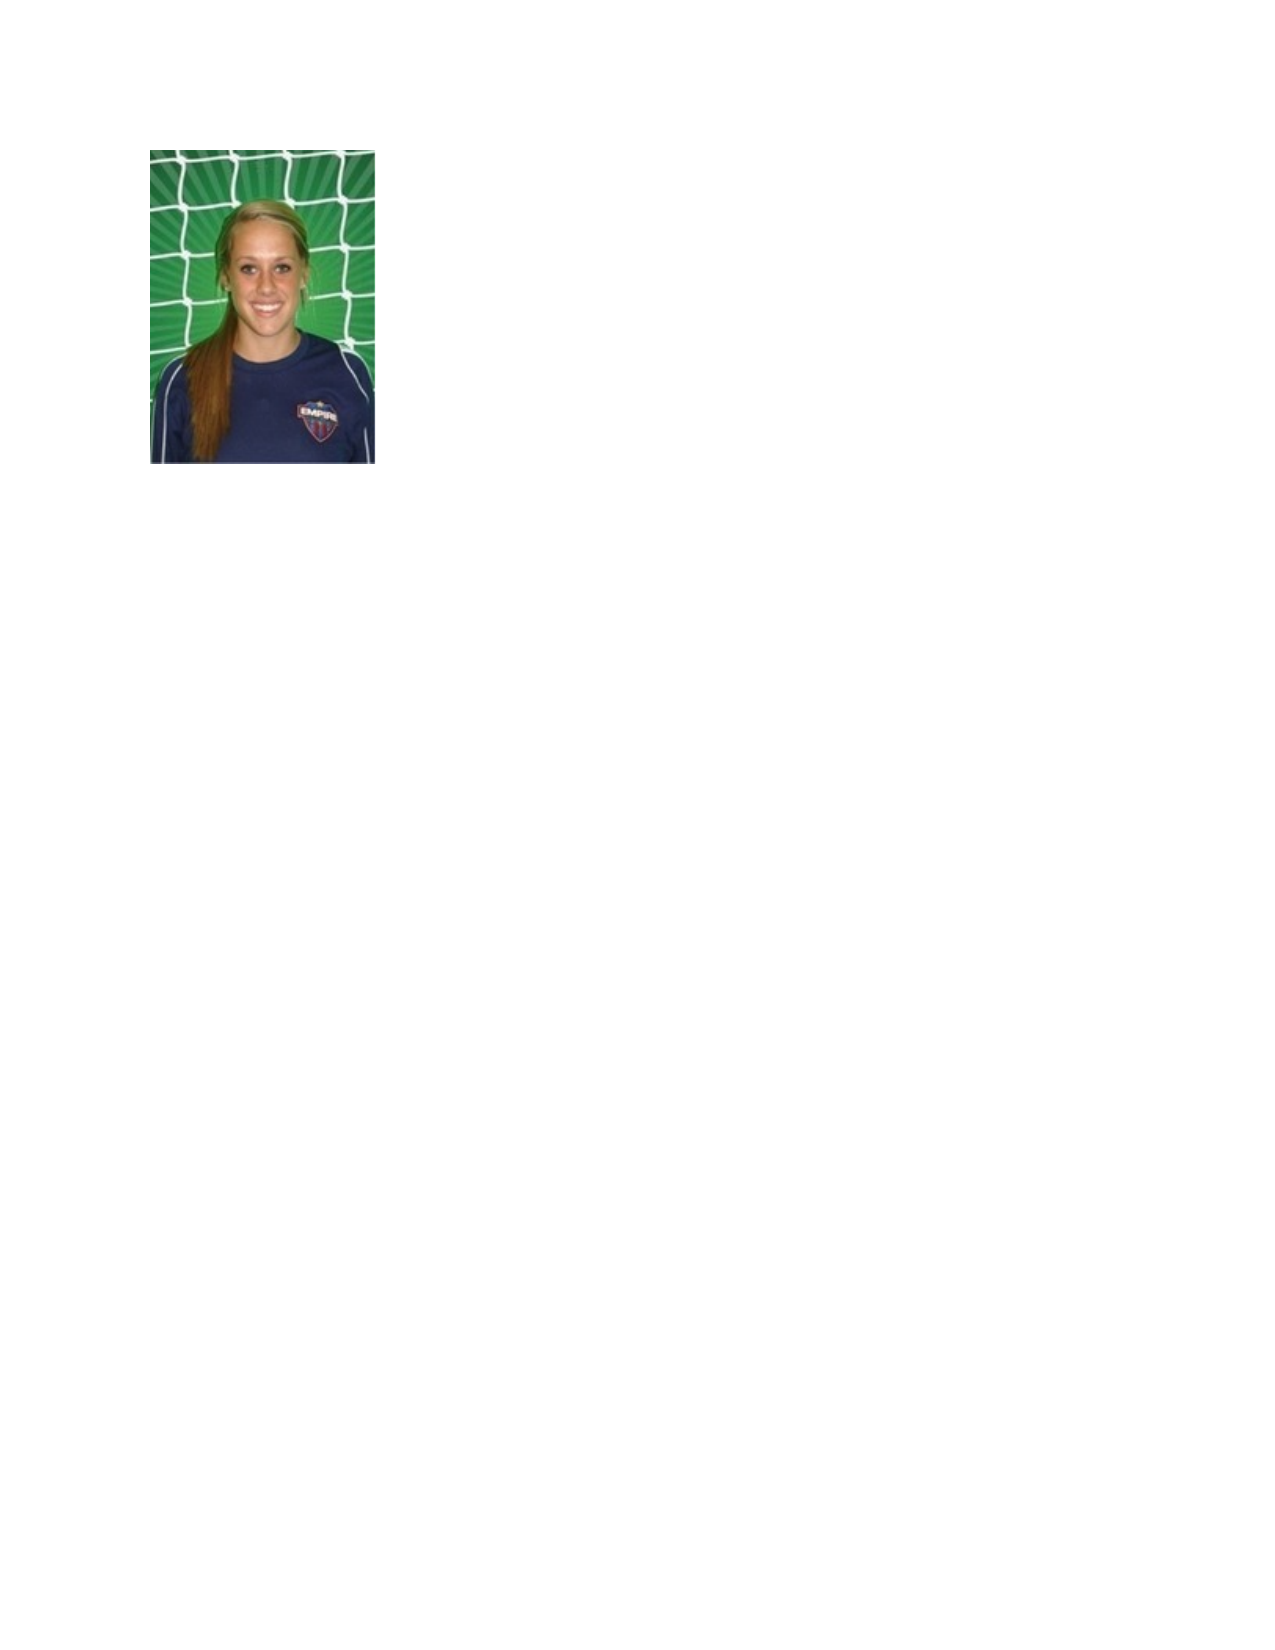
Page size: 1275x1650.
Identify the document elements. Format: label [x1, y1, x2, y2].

picture [150, 150, 375, 464]
